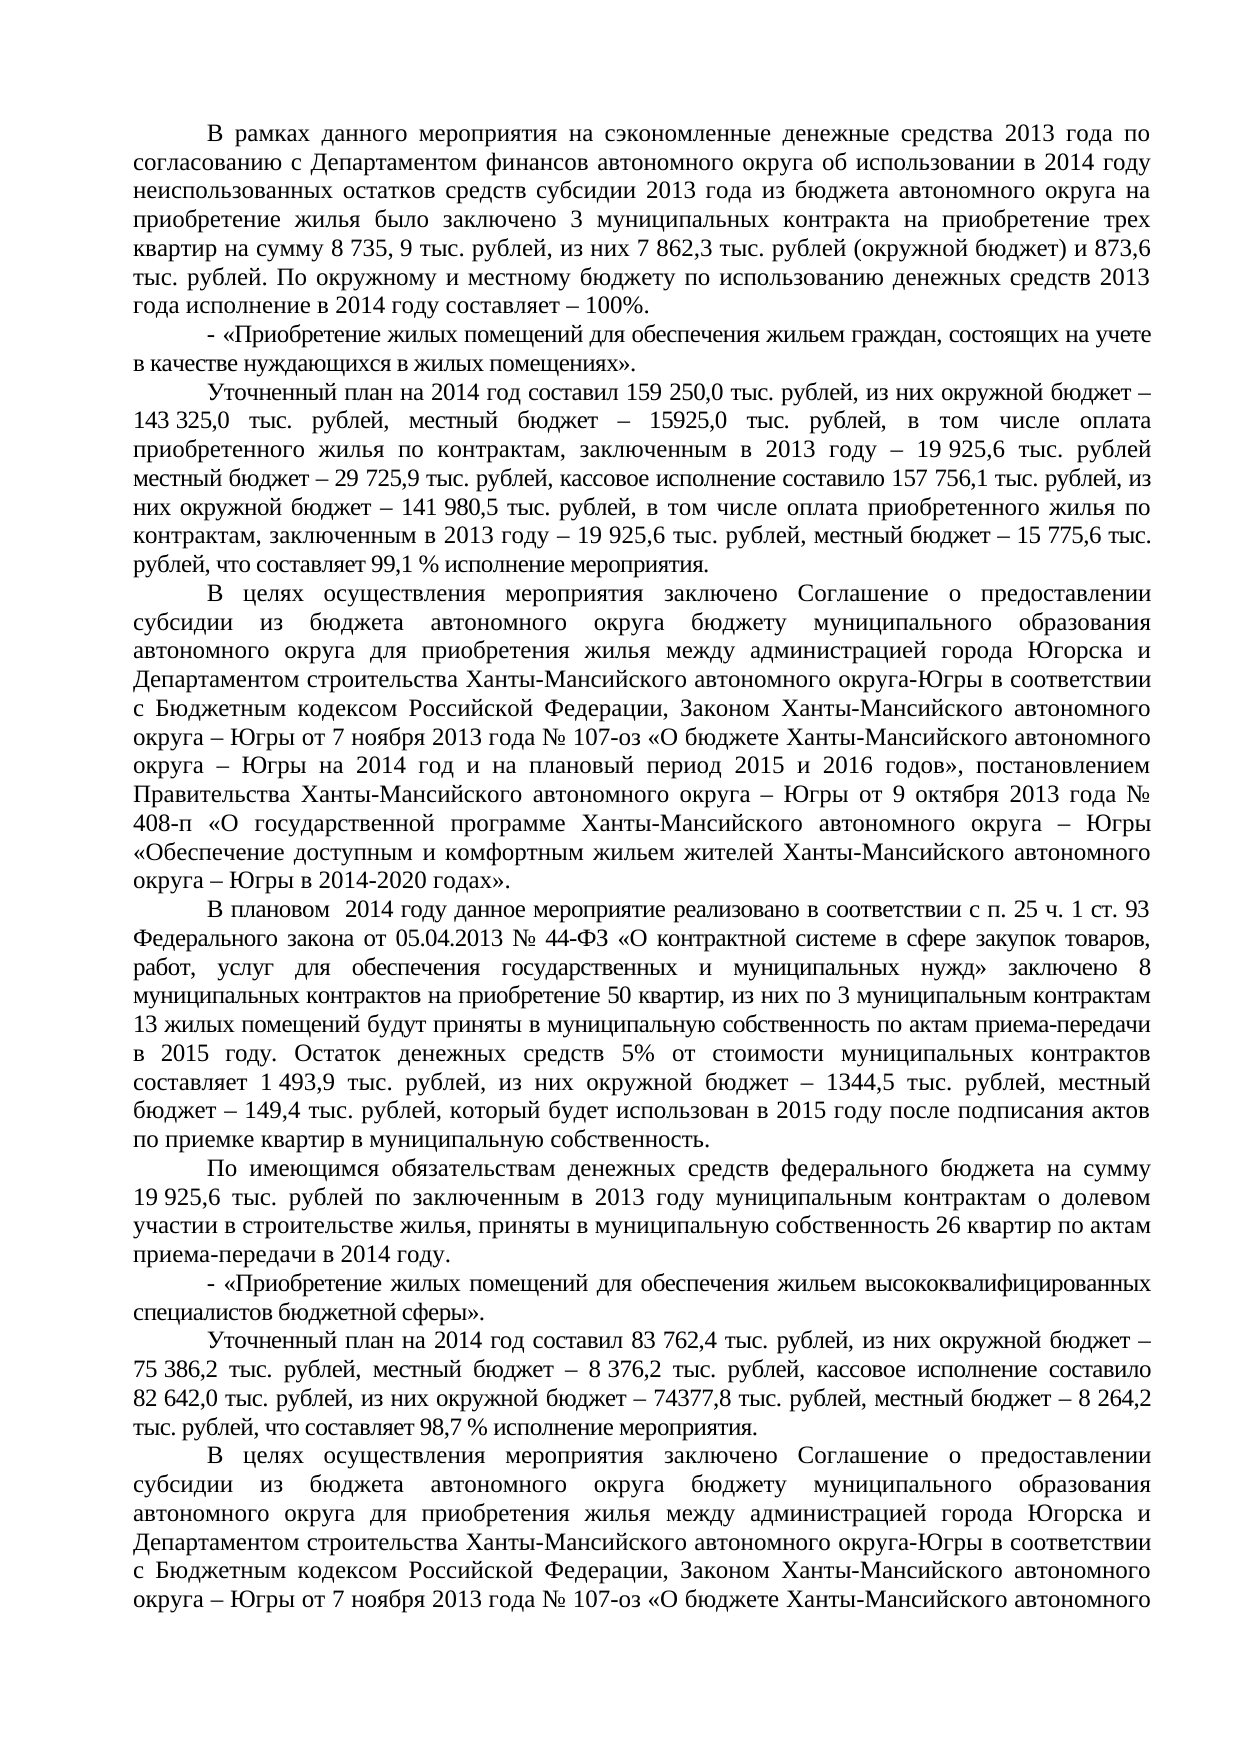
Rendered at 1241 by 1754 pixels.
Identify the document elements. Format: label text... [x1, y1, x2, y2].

text - «Приобретение жилых помещений для обеспечения жильем высококвалифицированных специалистов бюджетной сферы». [133, 1268, 1152, 1326]
text Уточненный план на 2014 год составил 159 250,0 тыс. рублей, из них окружной бюджет – 143 325,0 тыс. рублей, местный бюджет – 15925,0 тыс. рублей, в том числе оплата приобретенного жилья по контрактам, заключенным в 2013 году – 19 925,6 тыс. рублей местный бюджет – 29 725,9 тыс. рублей, кассовое исполнение составило 157 756,1 тыс. рублей, из них окружной бюджет – 141 980,5 тыс. рублей, в том числе оплата приобретенного жилья по контрактам, заключенным в 2013 году – 19 925,6 тыс. рублей, местный бюджет – 15 775,6 тыс. рублей, что составляет 99,1 % исполнение мероприятия. [133, 377, 1152, 578]
text В рамках данного мероприятия на сэкономленные денежные средства 2013 года по согласованию с Департаментом финансов автономного округа об использовании в 2014 году неиспользованных остатков средств субсидии 2013 года из бюджета автономного округа на приобретение жилья было заключено 3 муниципальных контракта на приобретение трех квартир на сумму 8 735, 9 тыс. рублей, из них 7 862,3 тыс. рублей (окружной бюджет) и 873,6 тыс. рублей. По окружному и местному бюджету по использованию денежных средств 2013 года исполнение в 2014 году составляет – 100%. [133, 118, 1152, 319]
text По имеющимся обязательствам денежных средств федерального бюджета на сумму 19 925,6 тыс. рублей по заключенным в 2013 году муниципальным контрактам о долевом участии в строительстве жилья, приняты в муниципальную собственность 26 квартир по актам приема-передачи в 2014 году. [133, 1153, 1152, 1268]
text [133, 1441, 1152, 1613]
text Уточненный план на 2014 год составил 83 762,4 тыс. рублей, из них окружной бюджет – 75 386,2 тыс. рублей, местный бюджет – 8 376,2 тыс. рублей, кассовое исполнение составило 82 642,0 тыс. рублей, из них окружной бюджет – 74377,8 тыс. рублей, местный бюджет – 8 264,2 тыс. рублей, что составляет 98,7 % исполнение мероприятия. [133, 1326, 1152, 1441]
text В плановом 2014 году данное мероприятие реализовано в соответствии с п. 25 ч. 1 ст. 93 Федерального закона от 05.04.2013 № 44-ФЗ «О контрактной системе в сфере закупок товаров, работ, услуг для обеспечения государственных и муниципальных нужд» заключено 8 муниципальных контрактов на приобретение 50 квартир, из них по 3 муниципальным контрактам 13 жилых помещений будут приняты в муниципальную собственность по актам приема-передачи в 2015 году. Остаток денежных средств 5% от стоимости муниципальных контрактов составляет 1 493,9 тыс. рублей, из них окружной бюджет – 1344,5 тыс. рублей, местный бюджет – 149,4 тыс. рублей, который будет использован в 2015 году после подписания актов по приемке квартир в муниципальную собственность. [133, 894, 1152, 1153]
text - «Приобретение жилых помещений для обеспечения жильем граждан, состоящих на учете в качестве нуждающихся в жилых помещениях». [133, 319, 1152, 377]
